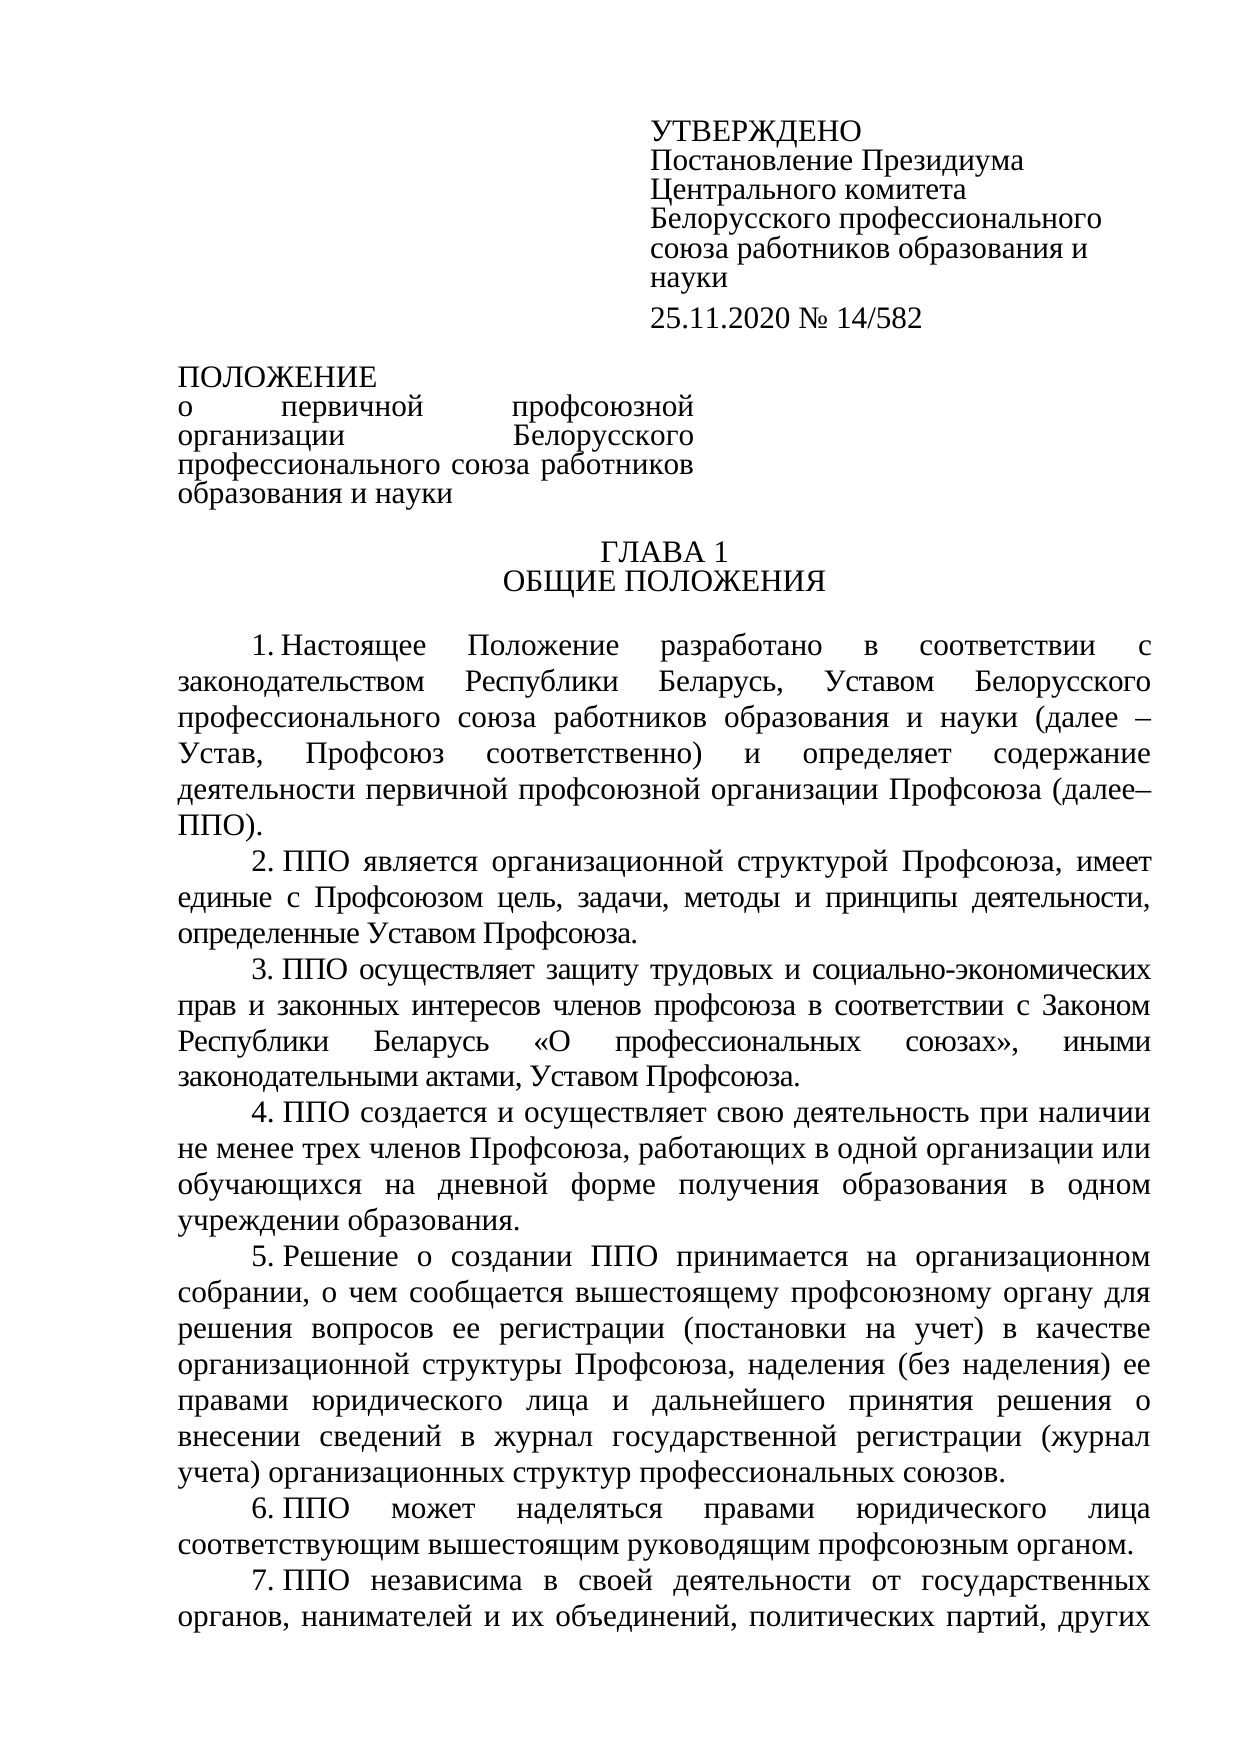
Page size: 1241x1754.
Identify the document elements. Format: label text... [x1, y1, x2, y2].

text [177, 1561, 1152, 1633]
text 5. Решение о создании ППО принимается на организационном собрании, о чем сообщается вышестоящему профсоюзному органу для решения вопросов ее регистрации (постановки на учет) в качестве организационной структуры Профсоюза, наделения (без наделения) ее правами юридического лица и дальнейшего принятия решения о внесении сведений в журнал государственной регистрации (журнал учета) организационных структур профессиональных союзов. [177, 1237, 1152, 1489]
text 3. ППО осуществляет защиту трудовых и социально-экономических прав и законных интересов членов профсоюза в соответствии с Законом Республики Беларусь «О профессиональных союзах», иными законодательными актами, Уставом Профсоюза. [177, 950, 1152, 1094]
text утверждено [650, 118, 1152, 147]
list Настоящее Положение разработано в соответствии с законодательством Республики Беларусь, Уставом Белорусского профессионального союза работников образования и науки (далее – Устав, Профсоюз соответственно) и определяет содержание деятельности первичной профсоюзной организации Профсоюза (далее– ППО). [177, 626, 1152, 842]
text ГЛАВА 1 [177, 539, 1152, 568]
text 2. ППО является организационной структурой Профсоюза, имеет единые с Профсоюзом цель, задачи, методы и принципы деятельности, определенные Уставом Профсоюза. [177, 842, 1152, 950]
text Постановление Президиума [650, 147, 1152, 176]
text 6. ППО может наделяться правами юридического лица соответствующим вышестоящим руководящим профсоюзным органом. [177, 1489, 1152, 1561]
text 4. ППО создается и осуществляет свою деятельность при наличии не менее трех членов Профсоюза, работающих в одной организации или обучающихся на дневной форме получения образования в одном учреждении образования. [177, 1094, 1152, 1237]
text 25.11.2020 № 14/582 [650, 306, 1152, 335]
text о первичной профсоюзной организации Белорусского профессионального союза работников образования и науки [177, 393, 694, 510]
text ОБЩИЕ ПОЛОЖЕНИЯ [177, 568, 1152, 597]
text Центрального комитета Белорусского профессионального союза работников образования и науки [650, 176, 1152, 293]
text Положение [177, 364, 709, 393]
